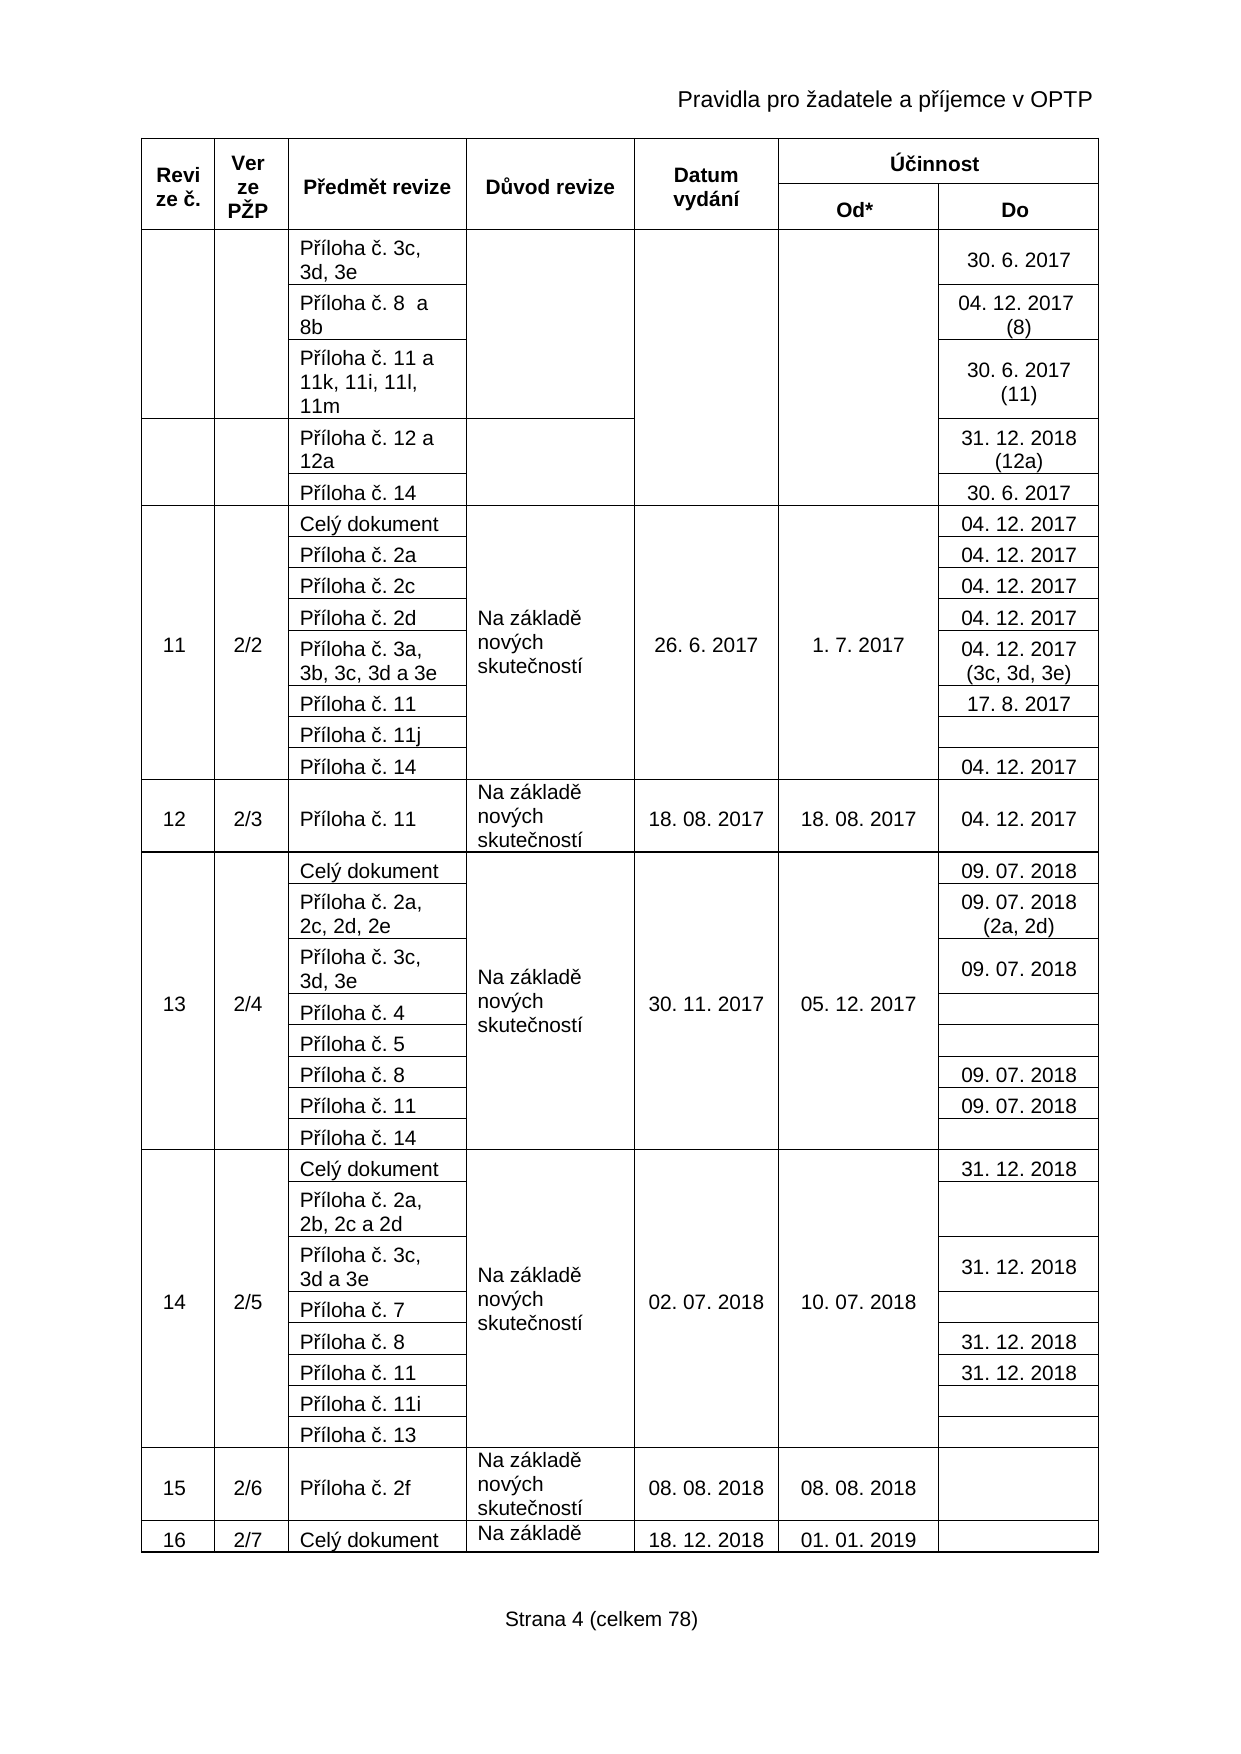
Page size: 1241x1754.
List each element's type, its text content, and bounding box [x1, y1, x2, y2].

table_cell 31. 12. 2018 [939, 1355, 1098, 1385]
table_cell 02. 07. 2018 [635, 1150, 778, 1447]
table_cell Příloha č. 11 [289, 780, 466, 851]
table_cell 09. 07. 2018 [939, 1088, 1098, 1118]
table_cell 15 [142, 1448, 214, 1520]
table_cell Na základě nových skutečností [467, 506, 634, 778]
table_cell Od* [779, 184, 938, 228]
table_cell 08. 08. 2018 [779, 1448, 938, 1520]
table_cell Příloha č. 14 [289, 474, 466, 504]
table_cell 17. 8. 2017 [939, 686, 1098, 716]
table_cell 31. 12. 2018 [939, 1323, 1098, 1353]
table_cell Příloha č. 3c, 3d, 3e [289, 939, 466, 993]
table_cell 14 [142, 1150, 214, 1447]
table_cell 09. 07. 2018 [939, 853, 1098, 883]
table_cell 2/4 [215, 853, 288, 1149]
table_cell 04. 12. 2017 [939, 537, 1098, 567]
table_cell 04. 12. 2017 [939, 780, 1098, 851]
table_cell [939, 1119, 1098, 1149]
table_cell 18. 12. 2018 [635, 1521, 778, 1551]
table_cell Příloha č. 11 a 11k, 11i, 11l, 11m [289, 340, 466, 418]
table_cell 2/7 [215, 1521, 288, 1551]
table_cell Příloha č. 11 [289, 1355, 466, 1385]
table_cell [939, 1025, 1098, 1056]
table_header Účinnost [779, 139, 1098, 183]
table_cell 08. 08. 2018 [635, 1448, 778, 1520]
table_cell 09. 07. 2018 [939, 939, 1098, 993]
table_cell [939, 1448, 1098, 1520]
table_cell Celý dokument [289, 506, 466, 536]
table_cell 26. 6. 2017 [635, 506, 778, 778]
table_cell [215, 419, 288, 504]
table_cell Příloha č. 3a, 3b, 3c, 3d a 3e [289, 631, 466, 685]
table_cell 2/3 [215, 780, 288, 851]
table_cell 16 [142, 1521, 214, 1551]
table_cell [939, 994, 1098, 1024]
table_cell Příloha č. 14 [289, 748, 466, 778]
table_cell Příloha č. 8 a 8b [289, 285, 466, 339]
table_cell 04. 12. 2017 (3c, 3d, 3e) [939, 631, 1098, 685]
table_cell 30. 6. 2017 (11) [939, 340, 1098, 418]
table_cell Příloha č. 12 a 12a [289, 419, 466, 473]
table_cell Příloha č. 11j [289, 717, 466, 747]
table_cell [939, 1182, 1098, 1236]
table_cell Příloha č. 7 [289, 1292, 466, 1322]
table_header Důvod revize [467, 139, 634, 228]
table_cell [939, 1417, 1098, 1447]
table_cell 30. 6. 2017 [939, 474, 1098, 504]
table_cell Do [939, 184, 1098, 228]
table_cell 12 [142, 780, 214, 851]
table_cell 31. 12. 2018 [939, 1237, 1098, 1291]
table_cell 2/5 [215, 1150, 288, 1447]
table_cell 2/6 [215, 1448, 288, 1520]
table_cell 09. 07. 2018 (2a, 2d) [939, 884, 1098, 938]
table_cell 01. 01. 2019 [779, 1521, 938, 1551]
table_cell Příloha č. 2c [289, 568, 466, 598]
table_cell [142, 419, 214, 504]
table_cell Příloha č. 3c, 3d a 3e [289, 1237, 466, 1291]
table_cell 31. 12. 2018 [939, 1150, 1098, 1181]
table_cell Příloha č. 4 [289, 994, 466, 1024]
table_cell [939, 717, 1098, 747]
table_cell Příloha č. 2a, 2c, 2d, 2e [289, 884, 466, 938]
table_cell Příloha č. 11i [289, 1386, 466, 1416]
table_cell Příloha č. 11 [289, 1088, 466, 1118]
table_cell 30. 11. 2017 [635, 853, 778, 1149]
table_cell 18. 08. 2017 [779, 780, 938, 851]
table_cell 18. 08. 2017 [635, 780, 778, 851]
table_cell Příloha č. 8 [289, 1323, 466, 1353]
table_cell Na základě nových skutečností [467, 1521, 634, 1551]
table_cell Příloha č. 8 [289, 1057, 466, 1087]
table_cell 30. 6. 2017 [939, 230, 1098, 284]
table_cell 11 [142, 506, 214, 778]
table_cell 04. 12. 2017 [939, 506, 1098, 536]
table_header Verze PŽP [215, 139, 288, 228]
table_cell [467, 419, 634, 504]
table_cell Na základě nových skutečností [467, 853, 634, 1149]
table_cell Celý dokument [289, 853, 466, 883]
table_cell Na základě nových skutečností [467, 780, 634, 851]
table_cell 31. 12. 2018 (12a) [939, 419, 1098, 473]
table_cell 2/2 [215, 506, 288, 778]
table_cell Příloha č. 2a, 2b, 2c a 2d [289, 1182, 466, 1236]
table_cell Příloha č. 2a [289, 537, 466, 567]
table_header Předmět revize [289, 139, 466, 228]
table_cell 09. 07. 2018 [939, 1057, 1098, 1087]
table_cell 04. 12. 2017 (8) [939, 285, 1098, 339]
table_cell [939, 1292, 1098, 1322]
table_cell [939, 1521, 1098, 1551]
table_cell Celý dokument [289, 1521, 466, 1551]
table_cell Příloha č. 2f [289, 1448, 466, 1520]
table_cell Příloha č. 3c, 3d, 3e [289, 230, 466, 284]
table_cell Příloha č. 5 [289, 1025, 466, 1056]
table_cell Na základě nových skutečností [467, 1448, 634, 1520]
table_cell Příloha č. 14 [289, 1119, 466, 1149]
table_cell 05. 12. 2017 [779, 853, 938, 1149]
table_cell Příloha č. 13 [289, 1417, 466, 1447]
table_cell 04. 12. 2017 [939, 599, 1098, 629]
table_cell 10. 07. 2018 [779, 1150, 938, 1447]
table_cell 04. 12. 2017 [939, 568, 1098, 598]
table_cell Na základě nových skutečností [467, 1150, 634, 1447]
table_cell 04. 12. 2017 [939, 748, 1098, 778]
table_cell 1. 7. 2017 [779, 506, 938, 778]
table_cell 13 [142, 853, 214, 1149]
table_header Datum vydání [635, 139, 778, 228]
table_cell Příloha č. 11 [289, 686, 466, 716]
table_cell Celý dokument [289, 1150, 466, 1181]
table_cell [939, 1386, 1098, 1416]
table_cell Příloha č. 2d [289, 599, 466, 629]
table_header Revize č. [142, 139, 214, 228]
